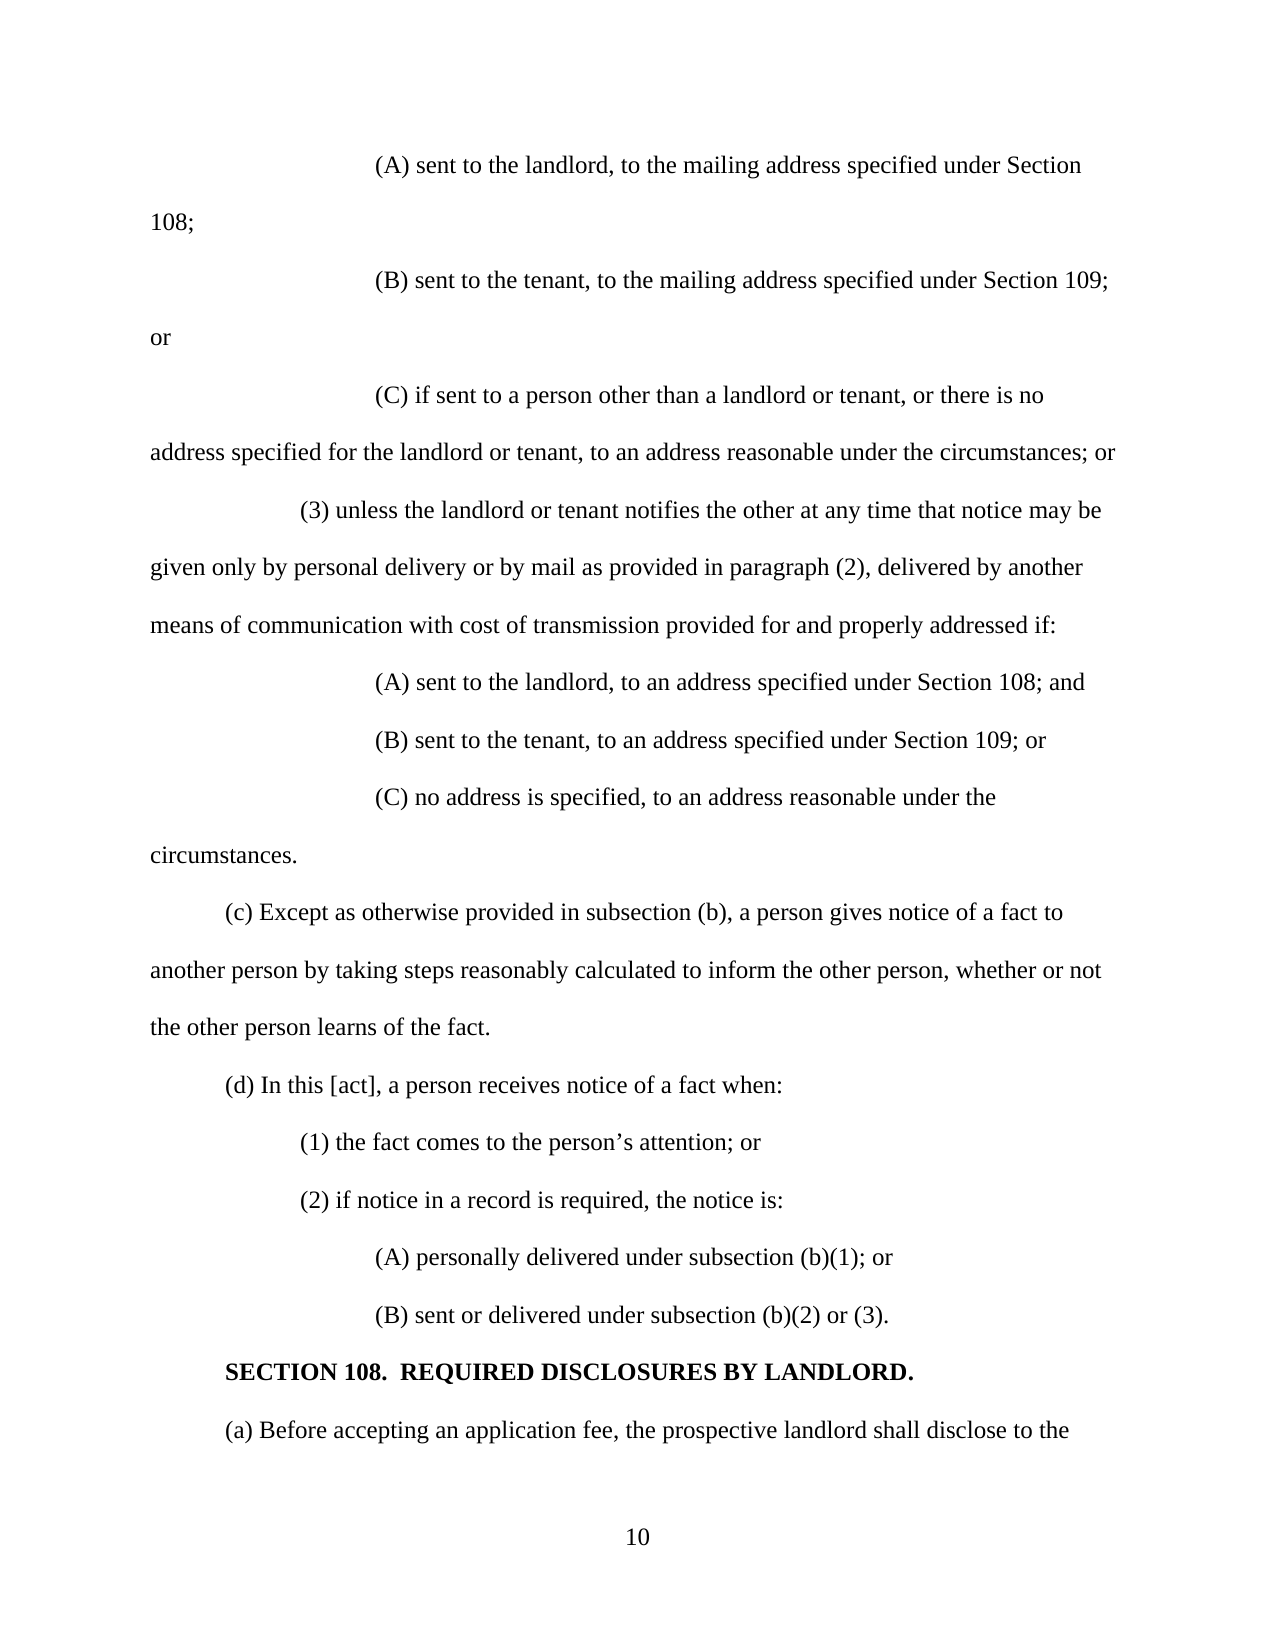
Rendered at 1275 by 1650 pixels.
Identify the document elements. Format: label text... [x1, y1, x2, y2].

text (C) no address is specified, to an address reasonable under the circumstances. [150, 782, 1125, 869]
text (c) Except as otherwise provided in subsection (b), a person gives notice of a fact to another person by taking steps reasonably calculated to inform the other person, whether or not the other person learns of the fact. [150, 897, 1125, 1041]
text (d) In this [act], a person receives notice of a fact when: [150, 1070, 1125, 1099]
text (2) if notice in a record is required, the notice is: [150, 1185, 1125, 1214]
text (A) personally delivered under subsection (b)(1); or [150, 1242, 1125, 1271]
text (B) sent to the tenant, to the mailing address specified under Section 109; or [150, 265, 1125, 351]
subtitle SECTION 108. REQUIRED DISCLOSURES BY LANDLORD. [150, 1357, 1125, 1386]
text (1) the fact comes to the person’s attention; or [150, 1127, 1125, 1156]
text (C) if sent to a person other than a landlord or tenant, or there is no address specified for the landlord or tenant, to an address reasonable under the circumstances; or [150, 380, 1125, 466]
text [150, 1415, 1125, 1444]
text (A) sent to the landlord, to the mailing address specified under Section 108; [150, 150, 1125, 236]
text (A) sent to the landlord, to an address specified under Section 108; and [150, 667, 1125, 696]
text (3) unless the landlord or tenant notifies the other at any time that notice may be given only by personal delivery or by mail as provided in paragraph (2), delivered by another means of communication with cost of transmission provided for and properly addressed if: [150, 495, 1125, 639]
text (B) sent to the tenant, to an address specified under Section 109; or [150, 725, 1125, 754]
text (B) sent or delivered under subsection (b)(2) or (3). [150, 1300, 1125, 1329]
